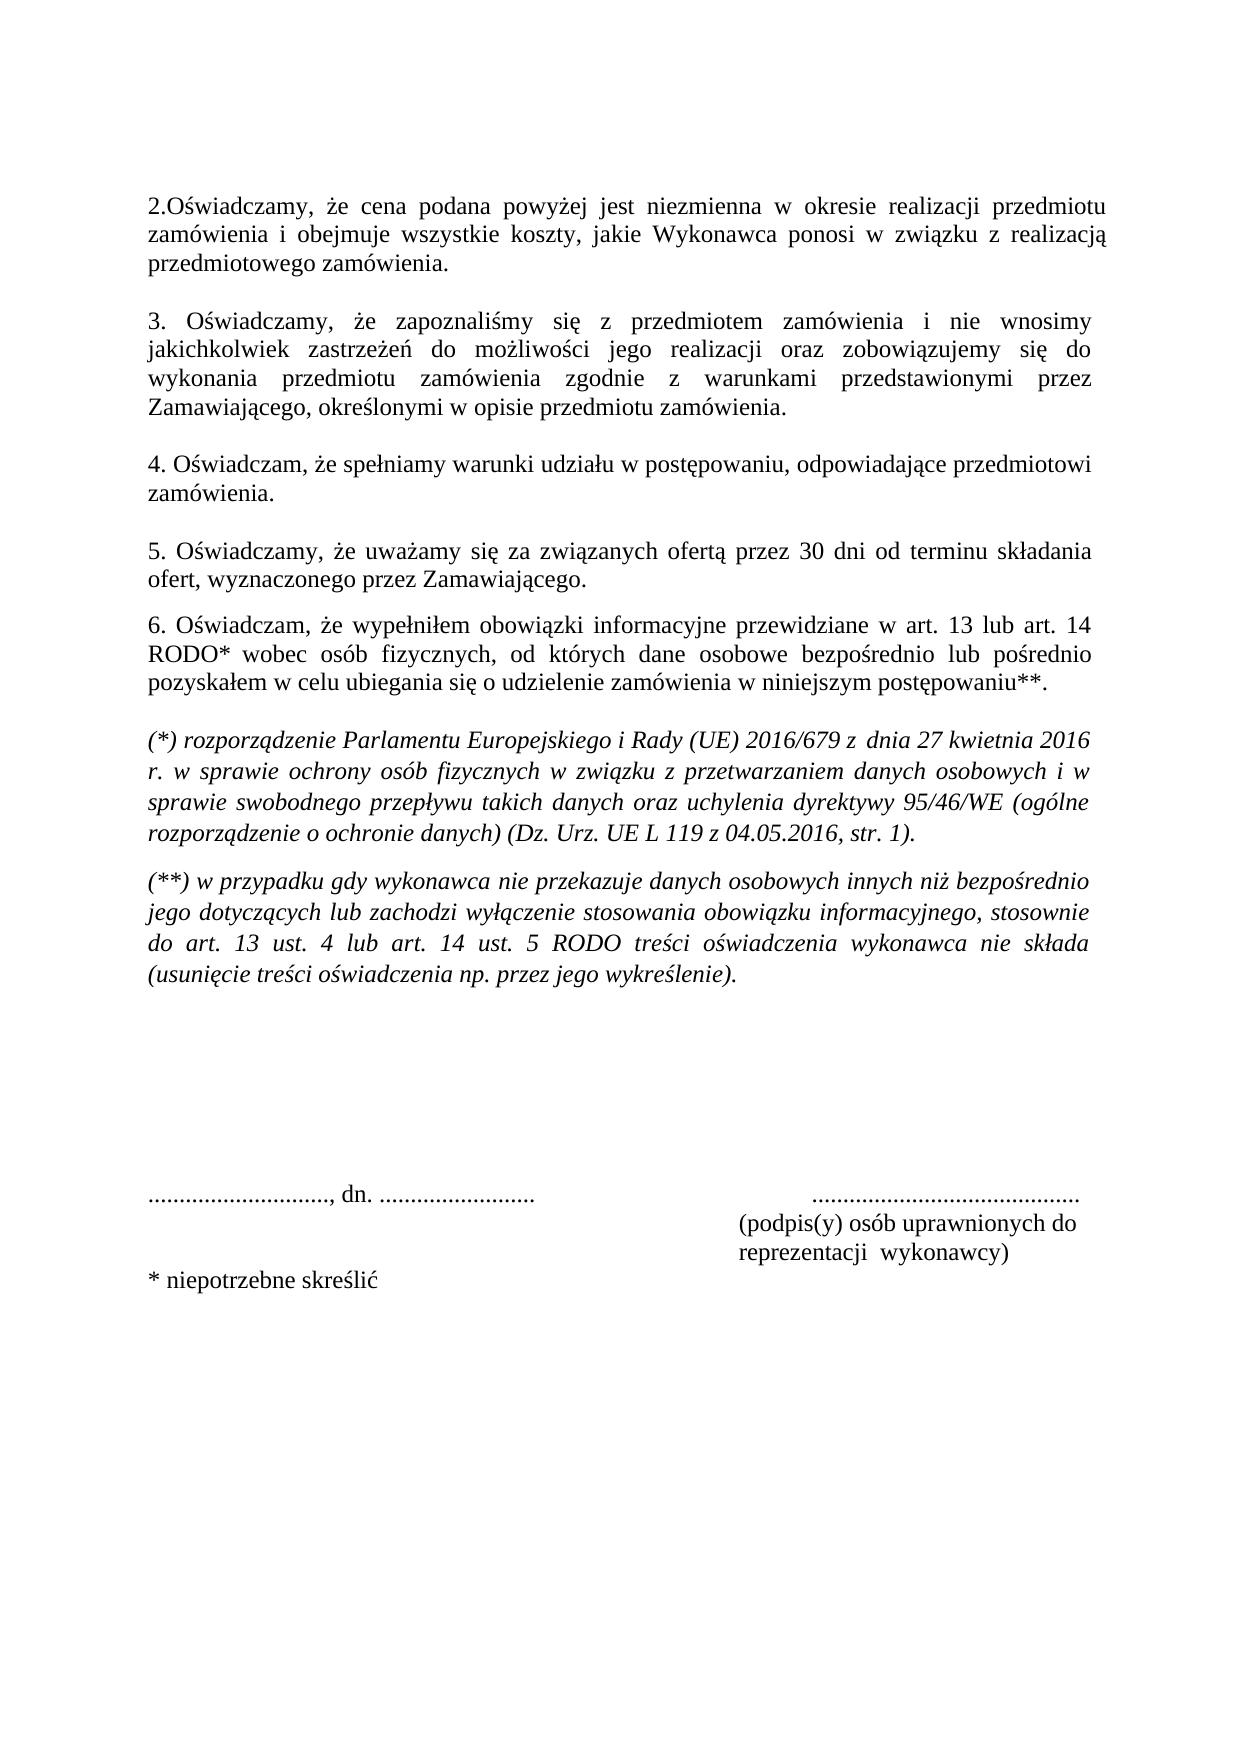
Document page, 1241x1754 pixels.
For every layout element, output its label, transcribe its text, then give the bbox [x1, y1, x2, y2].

text 6. Oświadczam, że wypełniłem obowiązki informacyjne przewidziane w art. 13 lub art. 14 RODO* wobec osób fizycznych, od których dane osobowe bezpośrednio lub pośrednio pozyskałem w celu ubiegania się o udzielenie zamówienia w niniejszym postępowaniu**. [148, 610, 1093, 696]
text ............................., dn. ......................... ........................................... [148, 1179, 1093, 1208]
text 5. Oświadczamy, że uważamy się za związanych ofertą przez 30 dni od terminu składania ofert, wyznaczonego przez Zamawiającego. [148, 536, 1093, 593]
text 3. Oświadczamy, że zapoznaliśmy się z przedmiotem zamówienia i nie wnosimy jakichkolwiek zastrzeżeń do możliwości jego realizacji oraz zobowiązujemy się do wykonania przedmiotu zamówienia zgodnie z warunkami przedstawionymi przez Zamawiającego, określonymi w opisie przedmiotu zamówienia. [148, 306, 1093, 421]
text * niepotrzebne skreślić [148, 1265, 1093, 1294]
text 4. Oświadczam, że spełniamy warunki udziału w postępowaniu, odpowiadające przedmiotowi zamówienia. [148, 449, 1093, 507]
text (**) w przypadku gdy wykonawca nie przekazuje danych osobowych innych niż bezpośrednio jego dotyczących lub zachodzi wyłączenie stosowania obowiązku informacyjnego, stosownie do art. 13 ust. 4 lub art. 14 ust. 5 RODO treści oświadczenia wykonawca nie składa (usunięcie treści oświadczenia np. przez jego wykreślenie). [148, 866, 1093, 988]
text 2.Oświadczamy, że cena podana powyżej jest niezmienna w okresie realizacji przedmiotu zamówienia i obejmuje wszystkie koszty, jakie Wykonawca ponosi w związku z realizacją przedmiotowego zamówienia. [148, 191, 1107, 277]
text (podpis(y) osób uprawnionych do reprezentacji wykonawcy) [738, 1208, 1093, 1265]
text (*) rozporządzenie Parlamentu Europejskiego i Rady (UE) 2016/679 z dnia 27 kwietnia 2016 r. w sprawie ochrony osób fizycznych w związku z przetwarzaniem danych osobowych i w sprawie swobodnego przepływu takich danych oraz uchylenia dyrektywy 95/46/WE (ogólne rozporządzenie o ochronie danych) (Dz. Urz. UE L 119 z 04.05.2016, str. 1). [148, 725, 1093, 847]
